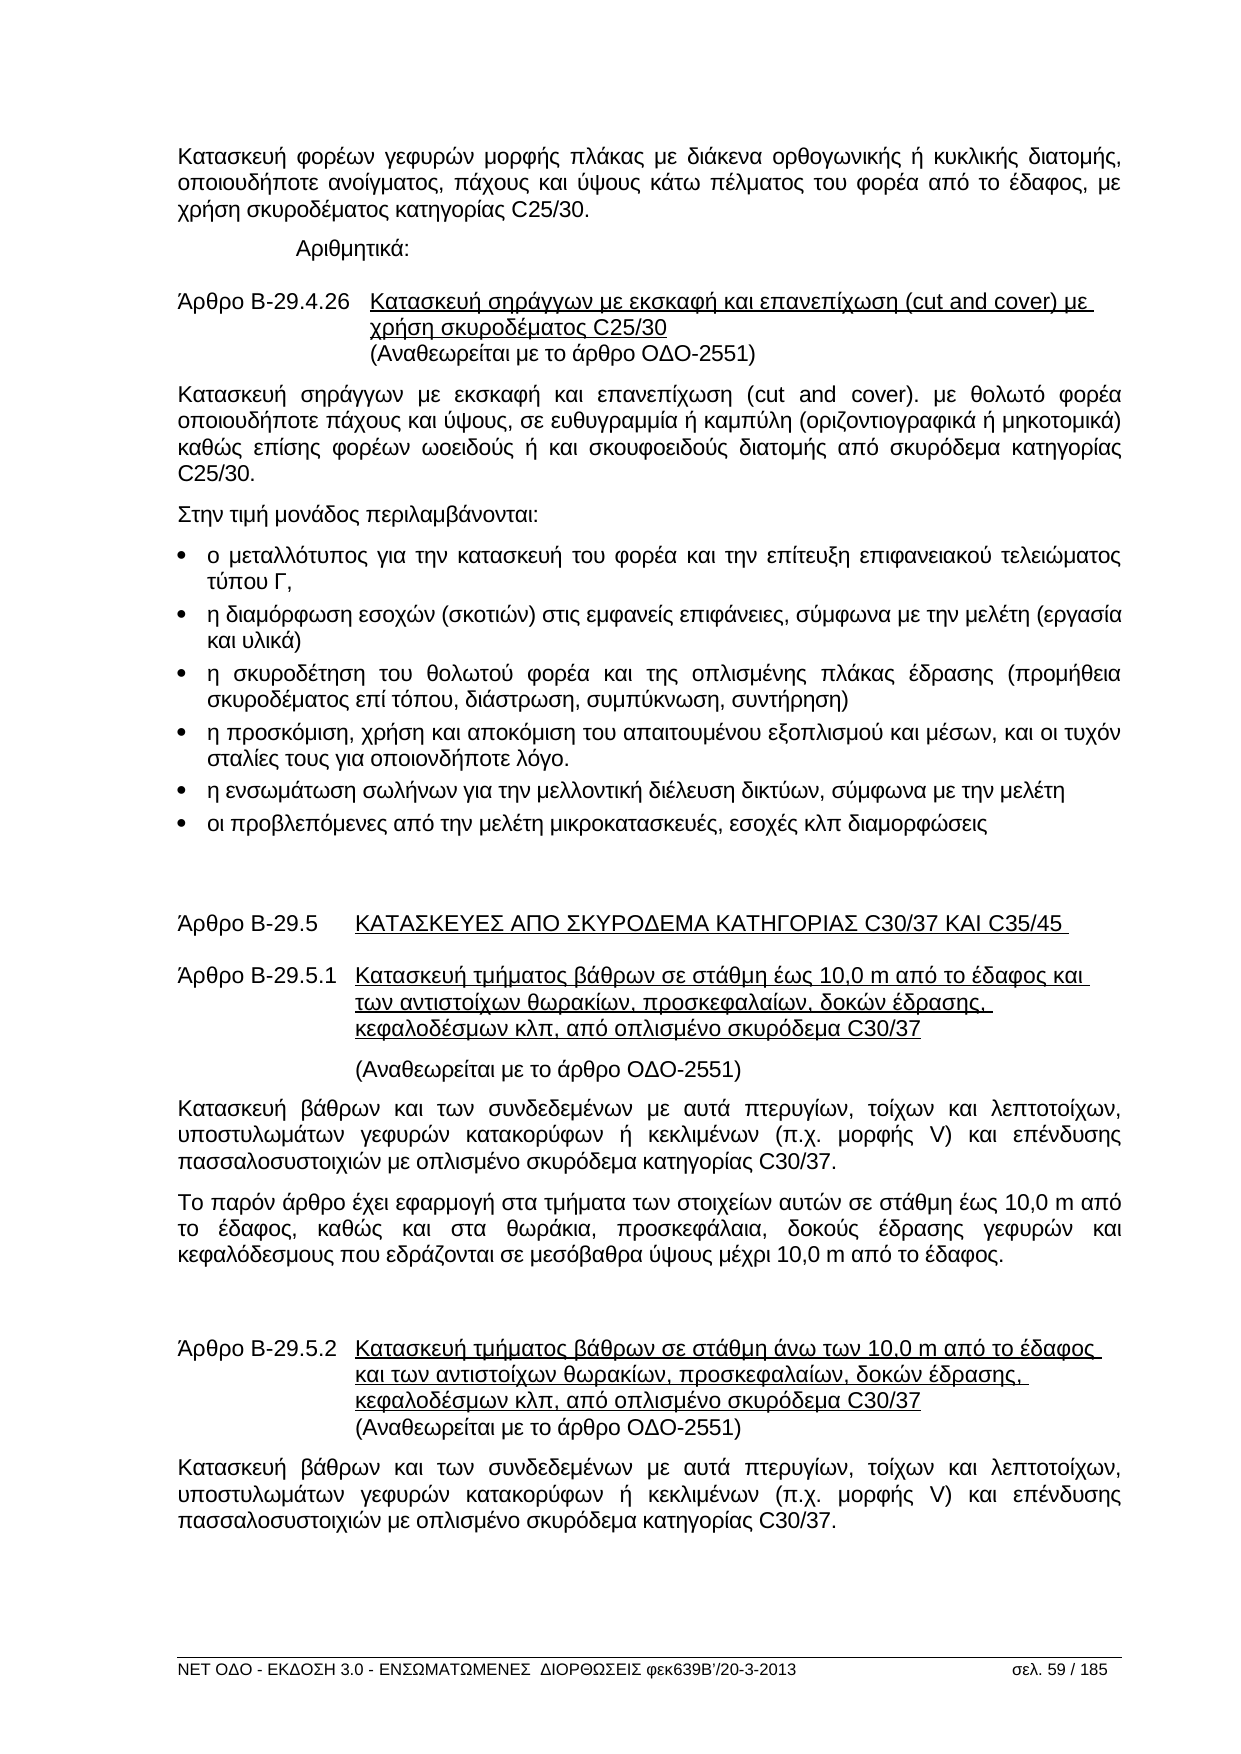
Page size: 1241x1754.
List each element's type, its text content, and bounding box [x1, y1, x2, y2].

list η προσκόμιση, χρήση και αποκόμιση του απαιτουμένου εξοπλισμού και μέσων, και οι τυχόν σταλίες τους για οποιονδήποτε λόγο. [177, 718, 1122, 771]
text Στην τιμή μονάδος περιλαμβάνονται: [177, 501, 1122, 527]
text Κατασκευή βάθρων και των συνδεδεμένων με αυτά πτερυγίων, τοίχων και λεπτοτοίχων, υποστυλωμάτων γεφυρών κατακορύφων ή κεκλιμένων (π.χ. μορφής V) και επένδυσης πασσαλοσυστοιχιών με οπλισμένο σκυρόδεμα κατηγορίας C30/37. [177, 1095, 1122, 1174]
list η ενσωμάτωση σωλήνων για την μελλοντική διέλευση δικτύων, σύμφωνα με την μελέτη [177, 777, 1122, 804]
list οι προβλεπόμενες από την μελέτη μικροκατασκευές, εσοχές κλπ διαμορφώσεις [177, 810, 1122, 836]
subtitle Άρθρο Β-29.5 ΚΑΤΑΣΚΕΥΕΣ ΑΠΟ ΣΚΥΡΟΔΕΜΑ ΚΑΤΗΓΟΡΙΑΣ C30/37 KAI C35/45 [177, 910, 1122, 936]
text (Αναθεωρείται με το άρθρο ΟΔΟ-2551) [355, 1413, 1122, 1440]
list η σκυροδέτηση του θολωτού φορέα και της οπλισμένης πλάκας έδρασης (προμήθεια σκυροδέματος επί τόπου, διάστρωση, συμπύκνωση, συντήρηση) [177, 659, 1122, 712]
list ο μεταλλότυπος για την κατασκευή του φορέα και την επίτευξη επιφανειακού τελειώματος τύπου Γ, [177, 542, 1122, 594]
text Κατασκευή φορέων γεφυρών μορφής πλάκας με διάκενα ορθογωνικής ή κυκλικής διατομής, οποιουδήποτε ανοίγματος, πάχους και ύψους κάτω πέλματος του φορέα από το έδαφος, με χρήση σκυροδέματος κατηγορίας C25/30. [177, 143, 1122, 222]
text Το παρόν άρθρο έχει εφαρμογή στα τμήματα των στοιχείων αυτών σε στάθμη έως από το έδαφος, καθώς και στα θωράκια, προσκεφάλαια, δοκούς έδρασης γεφυρών και κεφαλόδεσμους που εδράζονται σε μεσόβαθρα ύψους μέχρι από το έδαφος. [177, 1188, 1122, 1268]
text Κατασκευή βάθρων και των συνδεδεμένων με αυτά πτερυγίων, τοίχων και λεπτοτοίχων, υποστυλωμάτων γεφυρών κατακορύφων ή κεκλιμένων (π.χ. μορφής V) και επένδυσης πασσαλοσυστοιχιών με οπλισμένο σκυρόδεμα κατηγορίας C30/37. [177, 1454, 1122, 1533]
text (Αναθεωρείται με το άρθρο ΟΔΟ-2551) [355, 1056, 1122, 1082]
text Αριθμητικά: [177, 235, 1122, 261]
list η διαμόρφωση εσοχών (σκοτιών) στις εμφανείς επιφάνειες, σύμφωνα με την μελέτη (εργασία και υλικά) [177, 601, 1122, 653]
subtitle Άρθρο Β-29.5.2 Κατασκευή τμήματος βάθρων σε στάθμη άνω των από το έδαφος και των αντιστοίχων θωρακίων, προσκεφαλαίων, δοκών έδρασης, κεφαλοδέσμων κλπ, από οπλισμένο σκυρόδεμα C30/37 [177, 1334, 1122, 1413]
text Κατασκευή σηράγγων με εκσκαφή και επανεπίχωση (cut and cover). με θολωτό φορέα οποιουδήποτε πάχους και ύψους, σε ευθυγραμμία ή καμπύλη (οριζοντιογραφικά ή μηκοτομικά) καθώς επίσης φορέων ωοειδούς ή και σκουφοειδούς διατομής από σκυρόδεμα κατηγορίας C25/30. [177, 381, 1122, 487]
subtitle Άρθρο Β-29.5.1 Κατασκευή τμήματος βάθρων σε στάθμη έως από το έδαφος και των αντιστοίχων θωρακίων, προσκεφαλαίων, δοκών έδρασης, κεφαλοδέσμων κλπ, από οπλισμένο σκυρόδεμα C30/37 [177, 962, 1122, 1041]
subtitle Άρθρο B-29.4.26 Κατασκευή σηράγγων με εκσκαφή και επανεπίχωση (cut and cover) με χρήση σκυροδέματος C25/30 [177, 288, 1122, 340]
text (Αναθεωρείται με το άρθρο ΟΔΟ-2551) [369, 340, 1122, 367]
